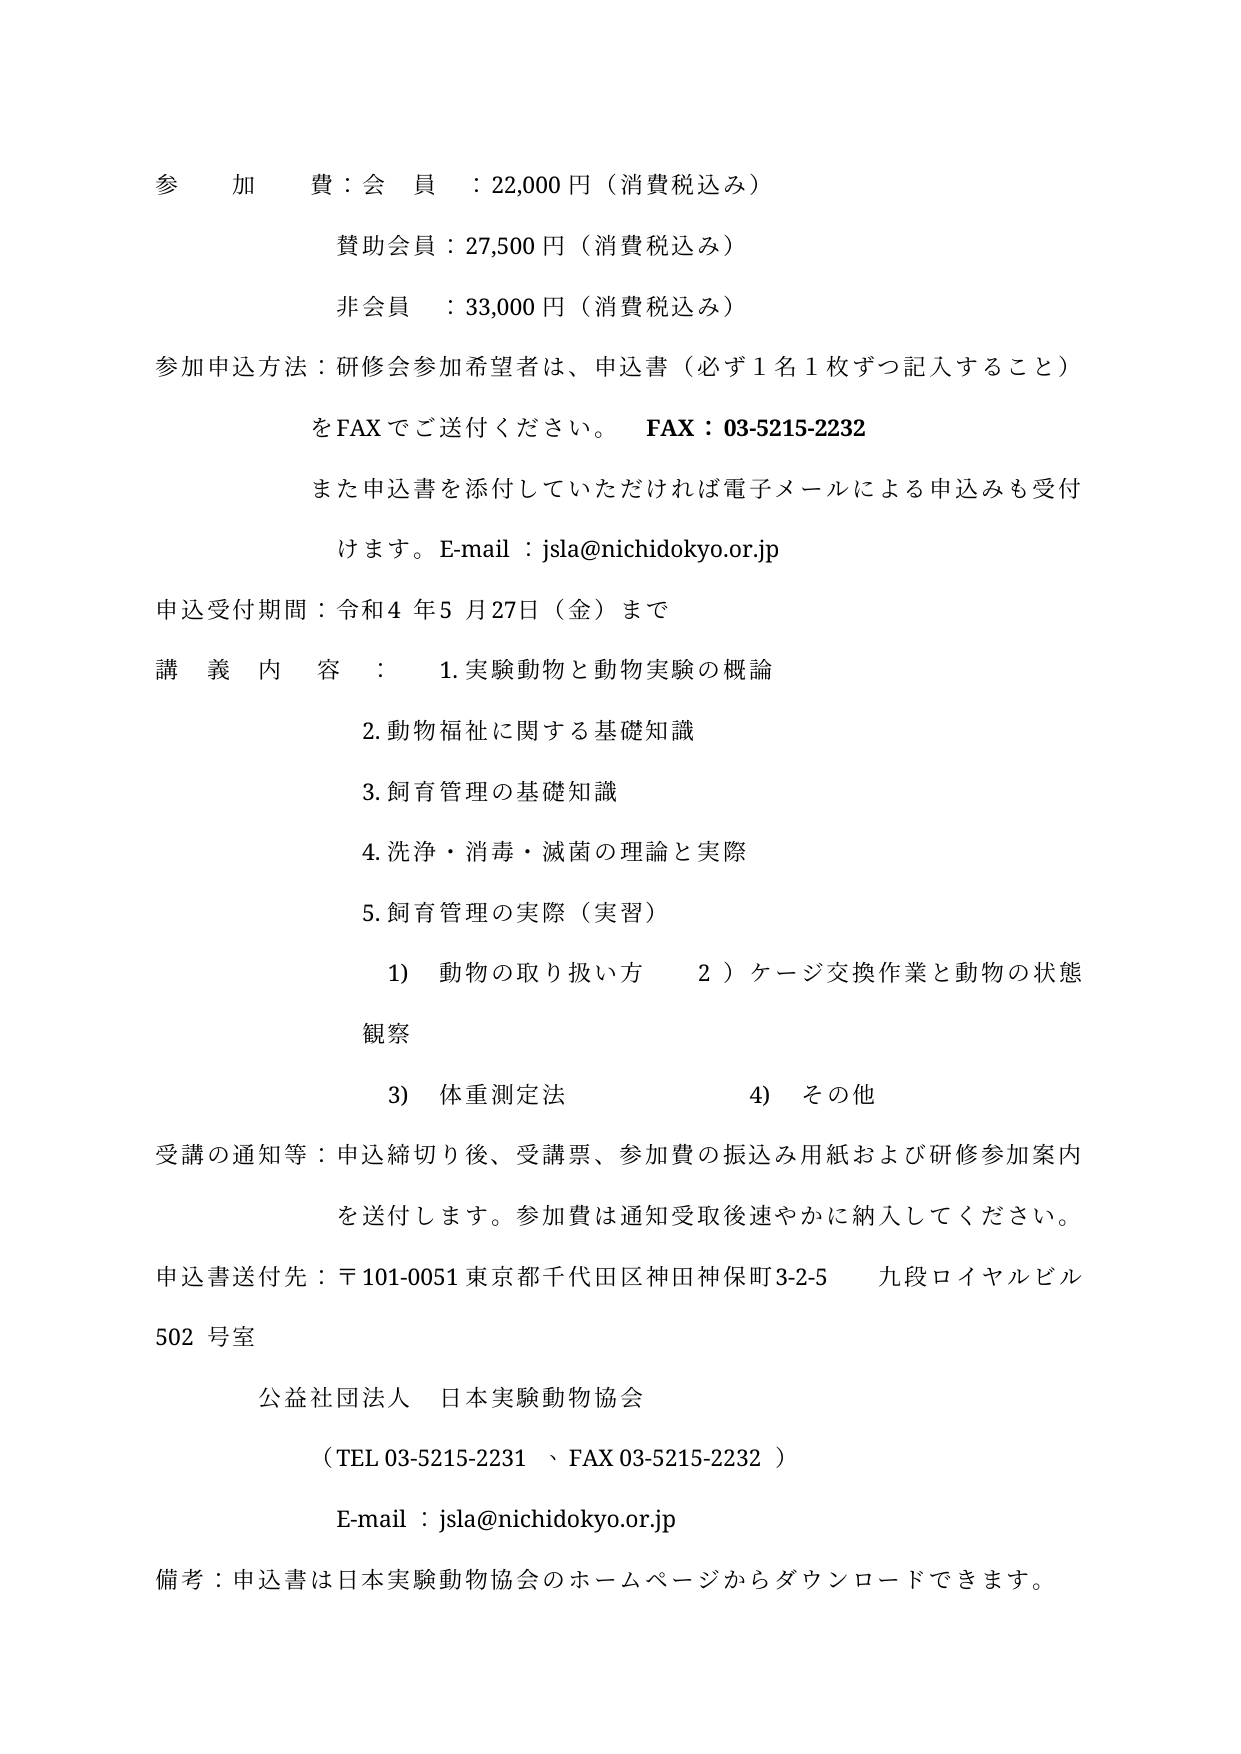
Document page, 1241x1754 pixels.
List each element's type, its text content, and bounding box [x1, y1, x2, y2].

text 3) 体重測定法 4) その他 [155, 1063, 1085, 1124]
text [155, 1548, 1085, 1609]
text 5. 飼育管理の実際（実習） [339, 881, 1085, 942]
text E-mail：jsla@nichidokyo.or.jp [307, 1487, 1085, 1548]
text 参 加 費：会 員 ：22,000円（消費税込み） [155, 154, 1085, 214]
text 3. 飼育管理の基礎知識 [339, 760, 1085, 821]
text 公益社団法人 日本実験動物協会 [155, 1366, 1085, 1427]
text 2. 動物福祉に関する基礎知識 [339, 699, 1085, 760]
text 申込書送付先：〒101-0051東京都千代田区神田神保町3-2-5 九段ロイヤルビル502号室 [155, 1245, 1100, 1366]
text 非会員 ：33,000円（消費税込み） [155, 275, 1085, 336]
text （TEL 03-5215-2231、FAX 03-5215-2232） [155, 1427, 1085, 1487]
text 講義内容 ： 1. 実験動物と動物実験の概論 [155, 639, 1085, 699]
text 1) 動物の取り扱い方 2）ケージ交換作業と動物の状態観察 [347, 942, 1085, 1063]
text 申込受付期間：令和4年5月27日（金）まで [155, 578, 1085, 639]
text 受講の通知等：申込締切り後、受講票、参加費の振込み用紙および研修参加案内を送付します。参加費は通知受取後速やかに納入してください。 [155, 1124, 1085, 1245]
text 賛助会員：27,500円（消費税込み） [155, 214, 1085, 275]
text 参加申込方法：研修会参加希望者は、申込書（必ず１名１枚ずつ記入すること）をFAXでご送付ください。 FAX：03-5215-2232 [155, 336, 1085, 457]
text 4. 洗浄・消毒・滅菌の理論と実際 [339, 821, 1085, 881]
text また申込書を添付していただければ電子メールによる申込みも受付けます。E-mail：jsla@nichidokyo.or.jp [307, 457, 1085, 578]
